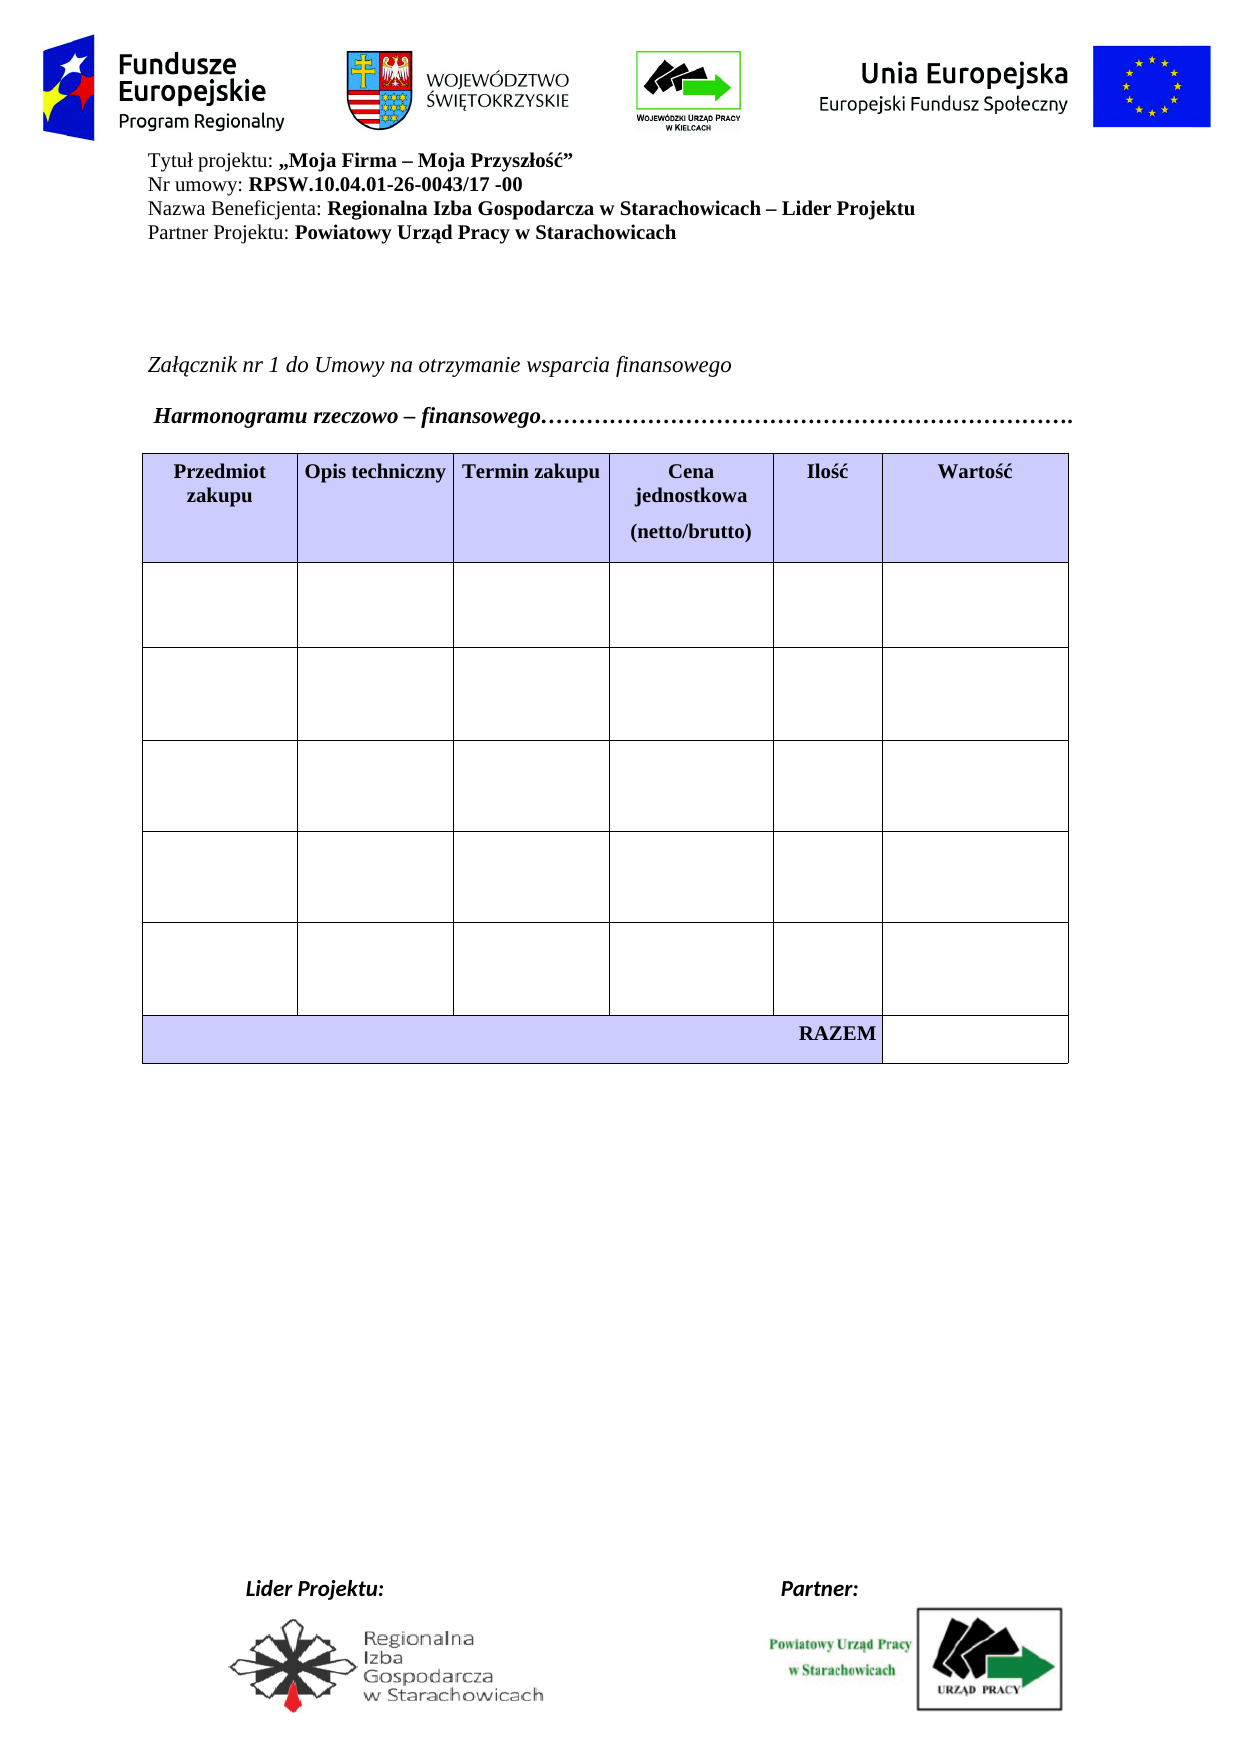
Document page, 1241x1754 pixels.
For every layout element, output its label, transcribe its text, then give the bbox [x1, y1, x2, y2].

table_cell [454, 832, 609, 922]
table_cell RAZEM [143, 1016, 882, 1063]
text Nr umowy: RPSW.10.04.01-26-0043/17 -00 [148, 172, 1093, 196]
table_cell [143, 648, 297, 740]
table_cell [143, 563, 297, 647]
table_cell [774, 648, 882, 740]
table_cell [774, 832, 882, 922]
table_cell [774, 923, 882, 1014]
table_cell [298, 923, 453, 1014]
picture [225, 1619, 551, 1714]
table_cell [610, 741, 773, 831]
table_cell [883, 832, 1068, 922]
table_cell [298, 563, 453, 647]
table_cell [610, 563, 773, 647]
table_cell [883, 648, 1068, 740]
table_cell [298, 832, 453, 922]
picture [33, 32, 1214, 145]
table_header Przedmiot zakupu [143, 454, 297, 562]
table_cell [774, 741, 882, 831]
table_cell [143, 923, 297, 1014]
text Tytuł projektu: „Moja Firma – Moja Przyszłość” [148, 148, 1093, 172]
table_cell [774, 563, 882, 647]
table_cell [883, 741, 1068, 831]
table_cell [298, 648, 453, 740]
table_cell [454, 741, 609, 831]
text Nazwa Beneficjenta: Regionalna Izba Gospodarcza w Starachowicach – Lider Projektu [148, 196, 1093, 220]
table_cell [454, 923, 609, 1014]
table_cell [883, 563, 1068, 647]
table_cell [143, 832, 297, 922]
text Harmonogramu rzeczowo – finansowego……………………………………………………………. [148, 402, 1093, 428]
table_cell [454, 648, 609, 740]
table_header Cena jednostkowa (netto/brutto) [610, 454, 773, 562]
table_cell [883, 1016, 1068, 1063]
table_cell [143, 741, 297, 831]
table_header Wartość [883, 454, 1068, 562]
text Partner Projektu: Powiatowy Urząd Pracy w Starachowicach [148, 220, 1093, 244]
table_header Opis techniczny [298, 454, 453, 562]
table_header Termin zakupu [454, 454, 609, 562]
table_cell [454, 563, 609, 647]
table_cell [610, 923, 773, 1014]
table_cell [298, 741, 453, 831]
table_cell [610, 832, 773, 922]
table_cell [610, 648, 773, 740]
table_header Ilość [774, 454, 882, 562]
picture [767, 1602, 1069, 1714]
table_cell [883, 923, 1068, 1014]
text Załącznik nr 1 do Umowy na otrzymanie wsparcia finansowego [148, 351, 1093, 377]
